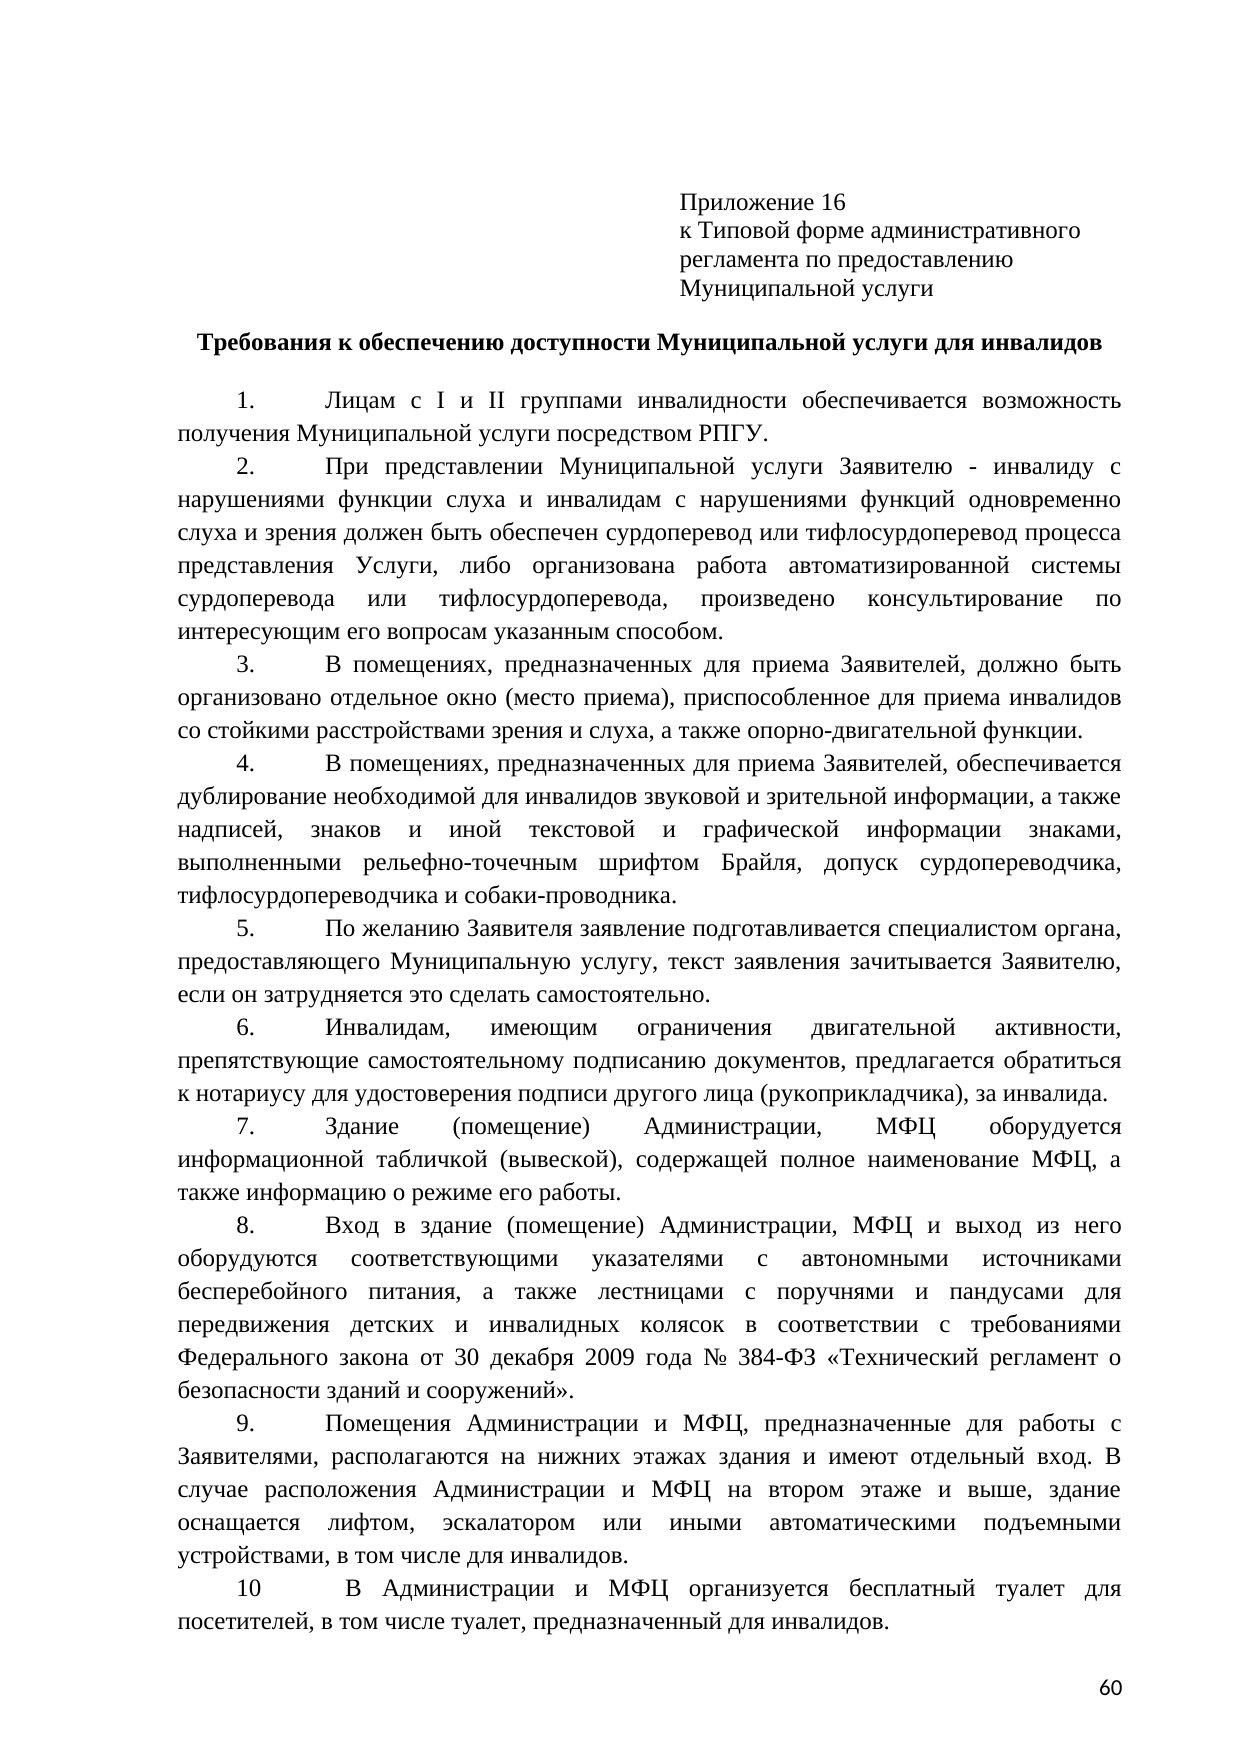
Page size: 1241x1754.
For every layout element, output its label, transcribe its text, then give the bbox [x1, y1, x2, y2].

list Помещения Администрации и МФЦ, предназначенные для работы с Заявителями, располагаются на нижних этажах здания и имеют отдельный вход. В случае расположения Администрации и МФЦ на втором этаже и выше, здание оснащается лифтом, эскалатором или иными автоматическими подъемными устройствами, в том числе для инвалидов. [177, 1408, 1122, 1569]
list В Администрации и МФЦ организуется бесплатный туалет для посетителей, в том числе туалет, предназначенный для инвалидов. [177, 1573, 1122, 1635]
list Инвалидам, имеющим ограничения двигательной активности, препятствующие самостоятельному подписанию документов, предлагается обратиться к нотариусу для удостоверения подписи другого лица (рукоприкладчика), за инвалида. [177, 1012, 1122, 1107]
list Вход в здание (помещение) Администрации, МФЦ и выход из него оборудуются соответствующими указателями с автономными источниками бесперебойного питания, а также лестницами с поручнями и пандусами для передвижения детских и инвалидных колясок в соответствии с требованиями Федерального закона от 30 декабря 2009 года № 384-ФЗ «Технический регламент о безопасности зданий и сооружений». [177, 1210, 1122, 1404]
text Требования к обеспечению доступности Муниципальной услуги для инвалидов [177, 327, 1122, 355]
subtitle Приложение 16 [679, 187, 1122, 215]
list Лицам с I и II группами инвалидности обеспечивается возможность получения Муниципальной услуги посредством РПГУ. [177, 385, 1122, 446]
text к Типовой форме административного регламента по предоставлению Муниципальной услуги [679, 215, 1122, 302]
list В помещениях, предназначенных для приема Заявителей, обеспечивается дублирование необходимой для инвалидов звуковой и зрительной информации, а также надписей, знаков и иной текстовой и графической информации знаками, выполненными рельефно-точечным шрифтом Брайля, допуск сурдопереводчика, тифлосурдопереводчика и собаки-проводника. [177, 748, 1122, 909]
list В помещениях, предназначенных для приема Заявителей, должно быть организовано отдельное окно (место приема), приспособленное для приема инвалидов со стойкими расстройствами зрения и слуха, а также опорно-двигательной функции. [177, 649, 1122, 744]
list Здание (помещение) Администрации, МФЦ оборудуется информационной табличкой (вывеской), содержащей полное наименование МФЦ, а также информацию о режиме его работы. [177, 1111, 1122, 1206]
list При представлении Муниципальной услуги Заявителю - инвалиду с нарушениями функции слуха и инвалидам с нарушениями функций одновременно слуха и зрения должен быть обеспечен сурдоперевод или тифлосурдоперевод процесса представления Услуги, либо организована работа автоматизированной системы сурдоперевода или тифлосурдоперевода, произведено консультирование по интересующим его вопросам указанным способом. [177, 451, 1122, 644]
list По желанию Заявителя заявление подготавливается специалистом органа, предоставляющего Муниципальную услугу, текст заявления зачитывается Заявителю, если он затрудняется это сделать самостоятельно. [177, 913, 1122, 1008]
